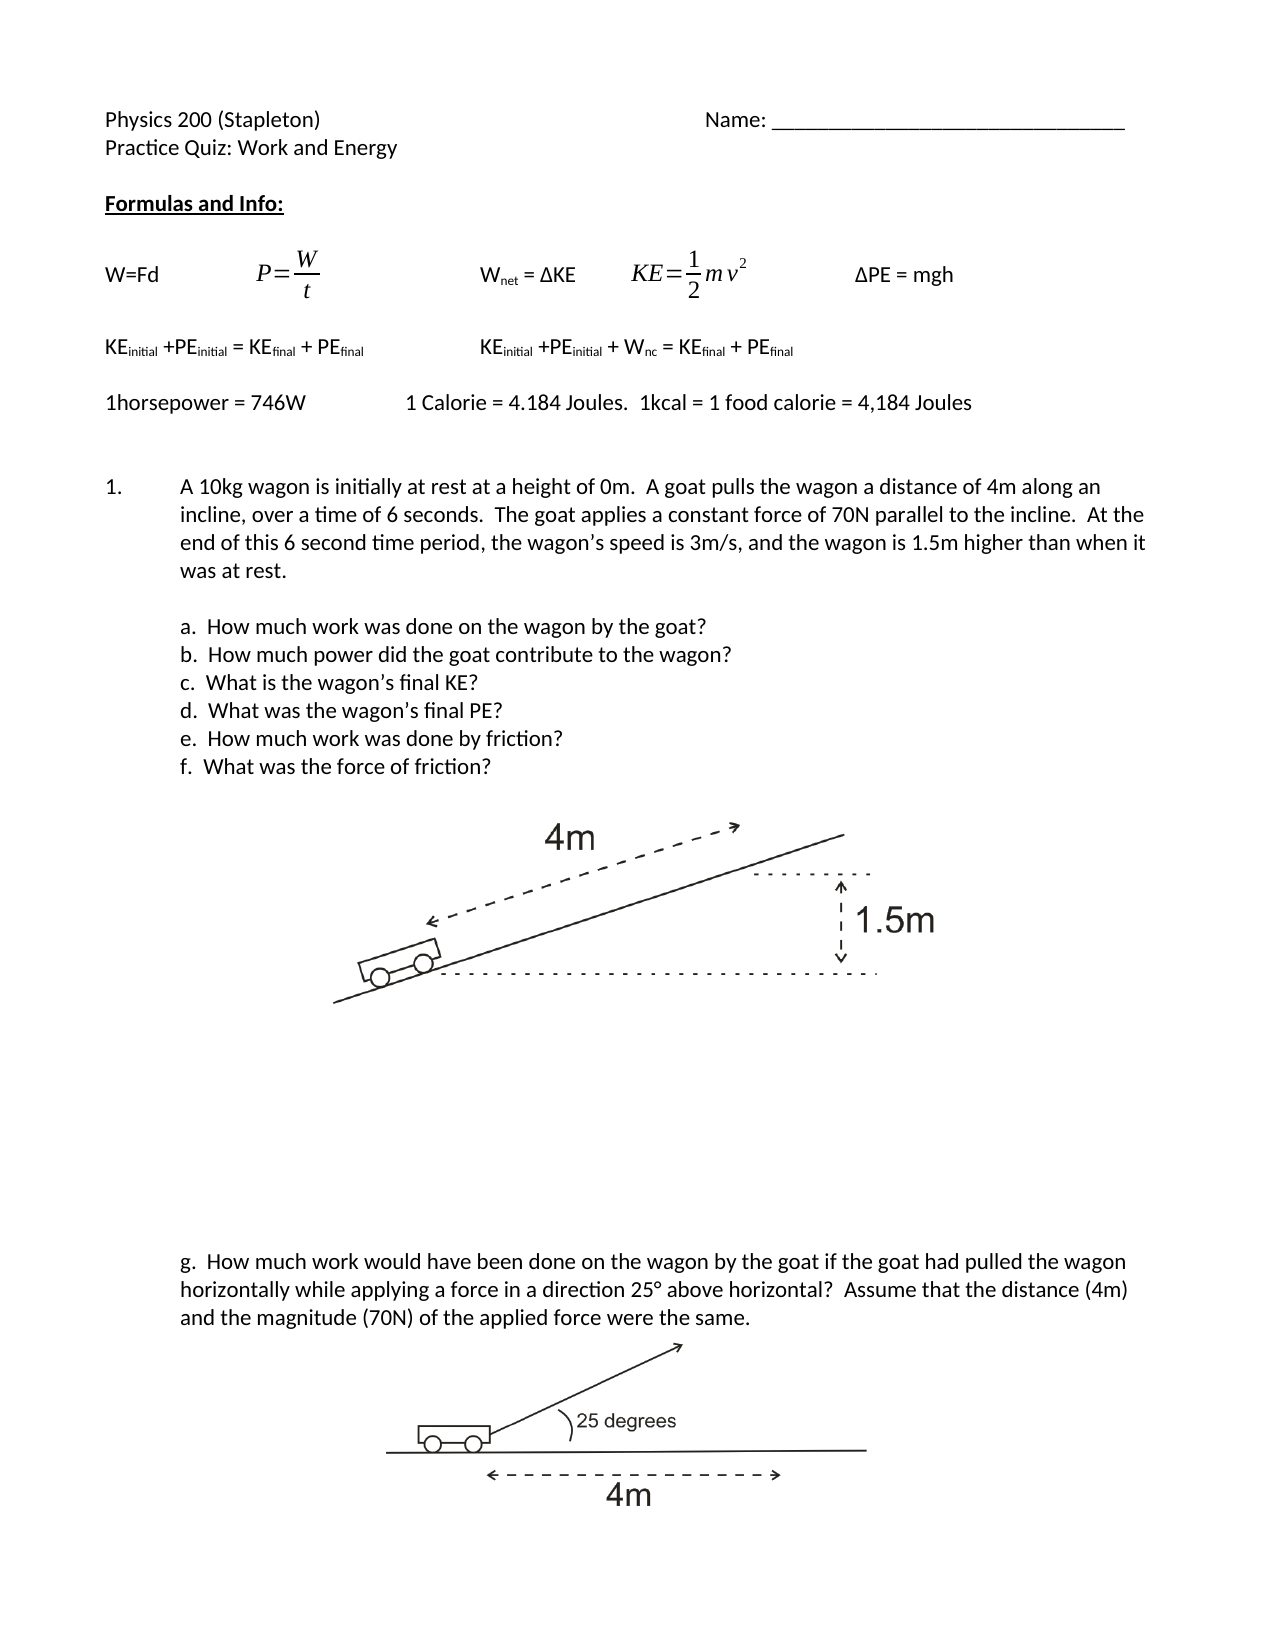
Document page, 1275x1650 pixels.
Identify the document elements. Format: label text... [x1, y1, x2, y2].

text d. What was the wagon’s final PE? [105, 696, 1170, 724]
picture [376, 1331, 899, 1519]
text b. How much power did the goat contribute to the wagon? [105, 640, 1170, 668]
text Physics 200 (Stapleton) Name: _______________________________ [105, 105, 1170, 133]
text e. How much work was done by friction? [105, 724, 1170, 752]
picture [330, 808, 945, 1023]
text W=Fd Wnet = ΔKE ΔPE = mgh [105, 245, 1170, 304]
text f. What was the force of friction? [105, 752, 1170, 780]
text Formulas and Info: [105, 189, 1170, 217]
text g. How much work would have been done on the wagon by the goat if the goat had pulled the wagon horizontally while applying a force in a direction 25° above horizontal? Assume that the distance (4m) and the magnitude (70N) of the applied force were the same. [105, 1247, 1170, 1331]
text 1. A 10kg wagon is initially at rest at a height of 0m. A goat pulls the wagon a distance of 4m along an incline, over a time of 6 seconds. The goat applies a constant force of 70N parallel to the incline. At the end of this 6 second time period, the wagon’s speed is 3m/s, and the wagon is 1.5m higher than when it was at rest. [105, 472, 1170, 584]
text a. How much work was done on the wagon by the goat? [105, 612, 1170, 640]
text c. What is the wagon’s final KE? [105, 668, 1170, 696]
text KEinitial +PEinitial = KEfinal + PEfinal KEinitial +PEinitial + Wnc = KEfinal + PEfinal [105, 332, 1170, 360]
text Practice Quiz: Work and Energy [105, 133, 1170, 161]
text 1horsepower = 746W 1 Calorie = 4.184 Joules. 1kcal = 1 food calorie = 4,184 Joules [105, 388, 1170, 416]
